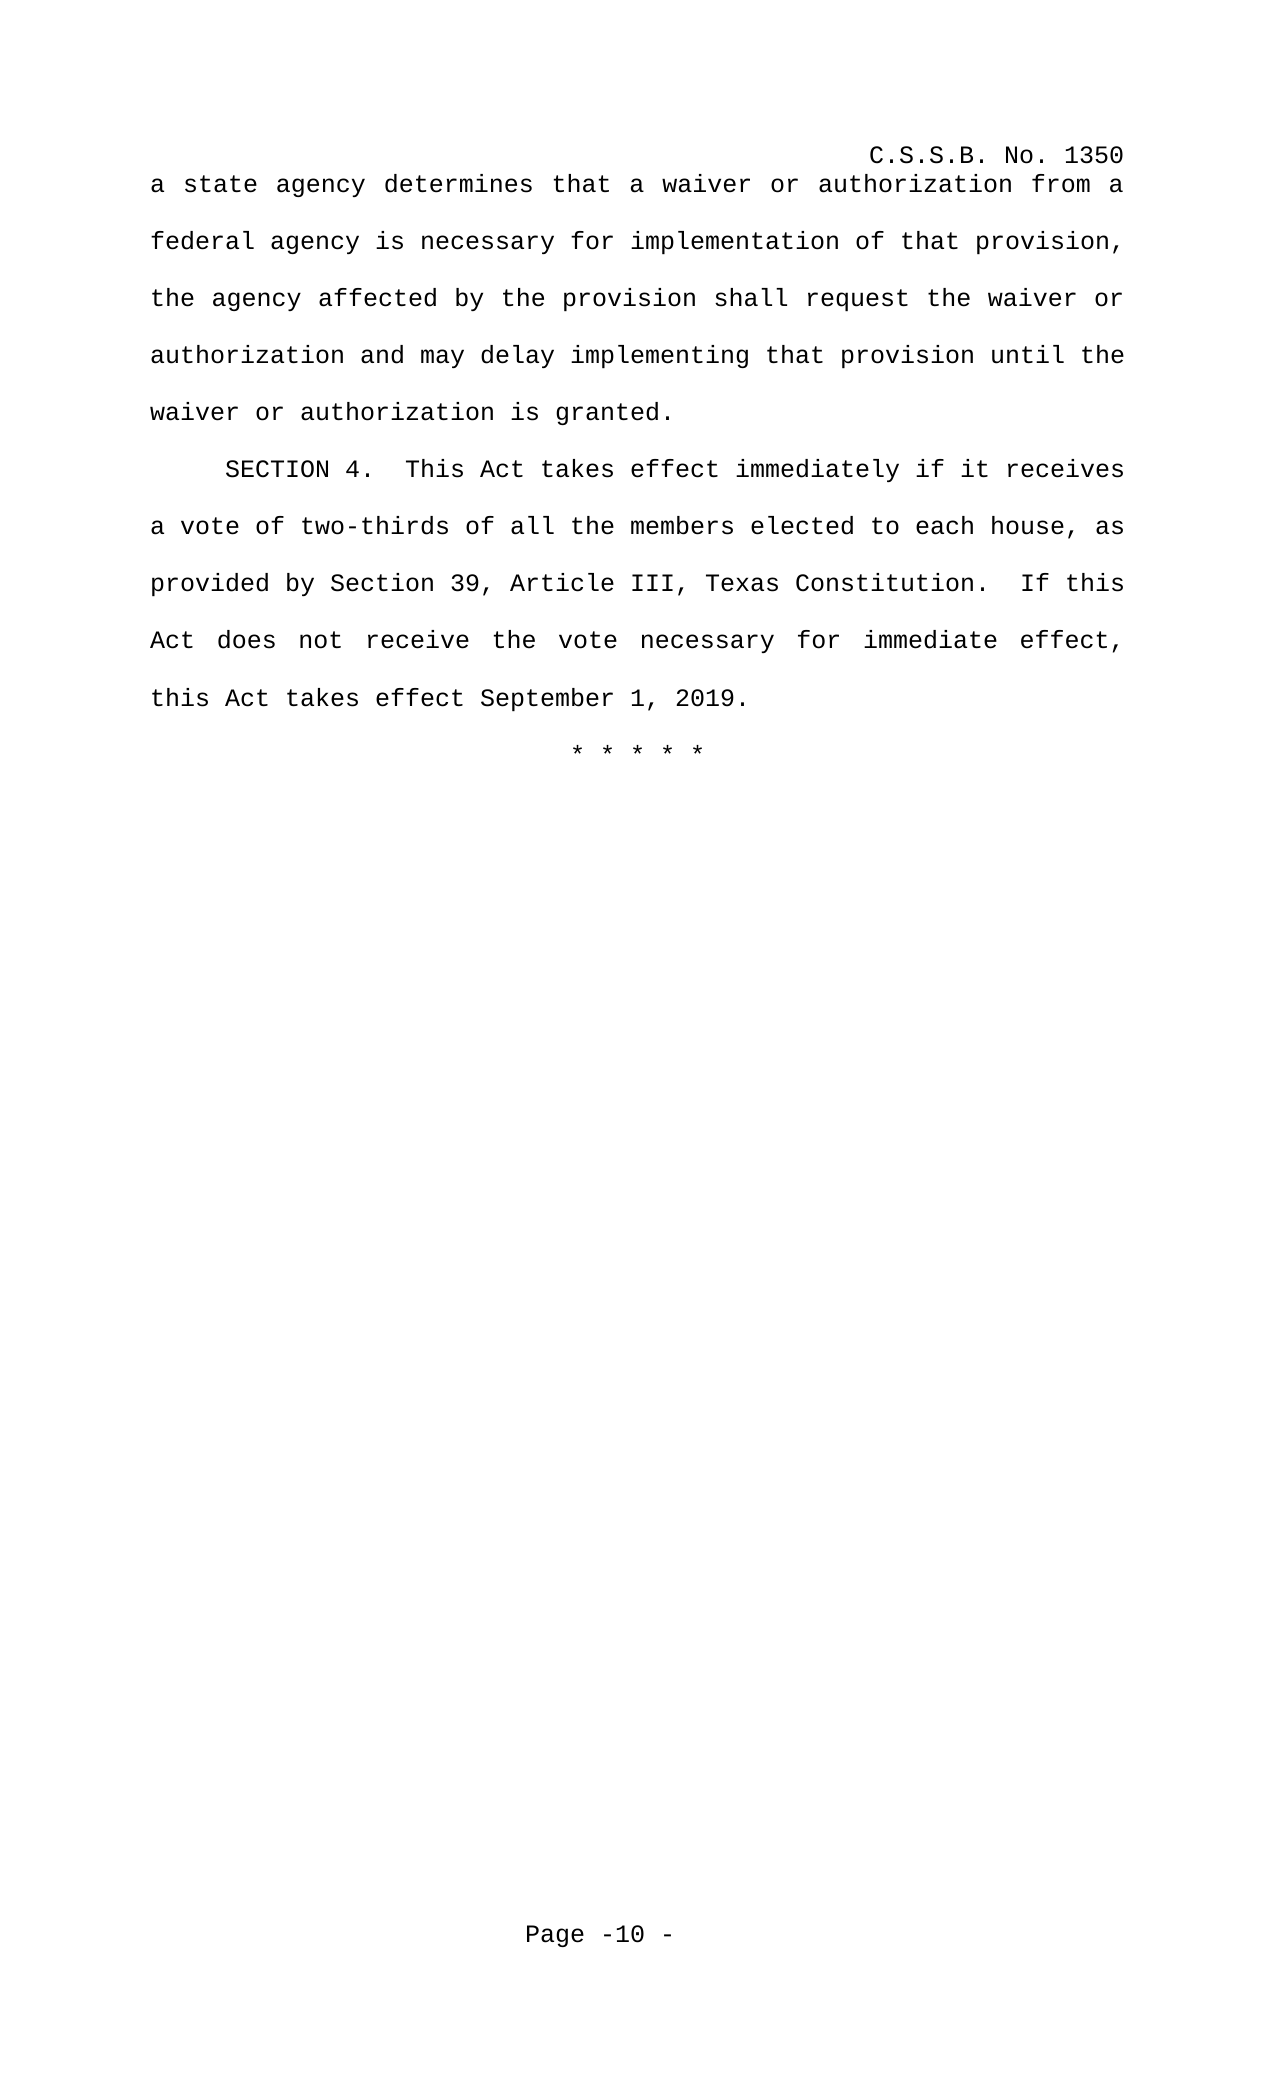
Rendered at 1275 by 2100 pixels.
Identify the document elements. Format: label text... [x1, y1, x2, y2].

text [150, 171, 1125, 428]
text * * * * * [150, 742, 1125, 771]
text SECTION 4. This Act takes effect immediately if it receives a vote of two-thirds of all the members elected to each house, as provided by Section 39, Article III, Texas Constitution. If this Act does not receive the vote necessary for immediate effect, this Act takes effect September 1, 2019. [150, 457, 1125, 713]
